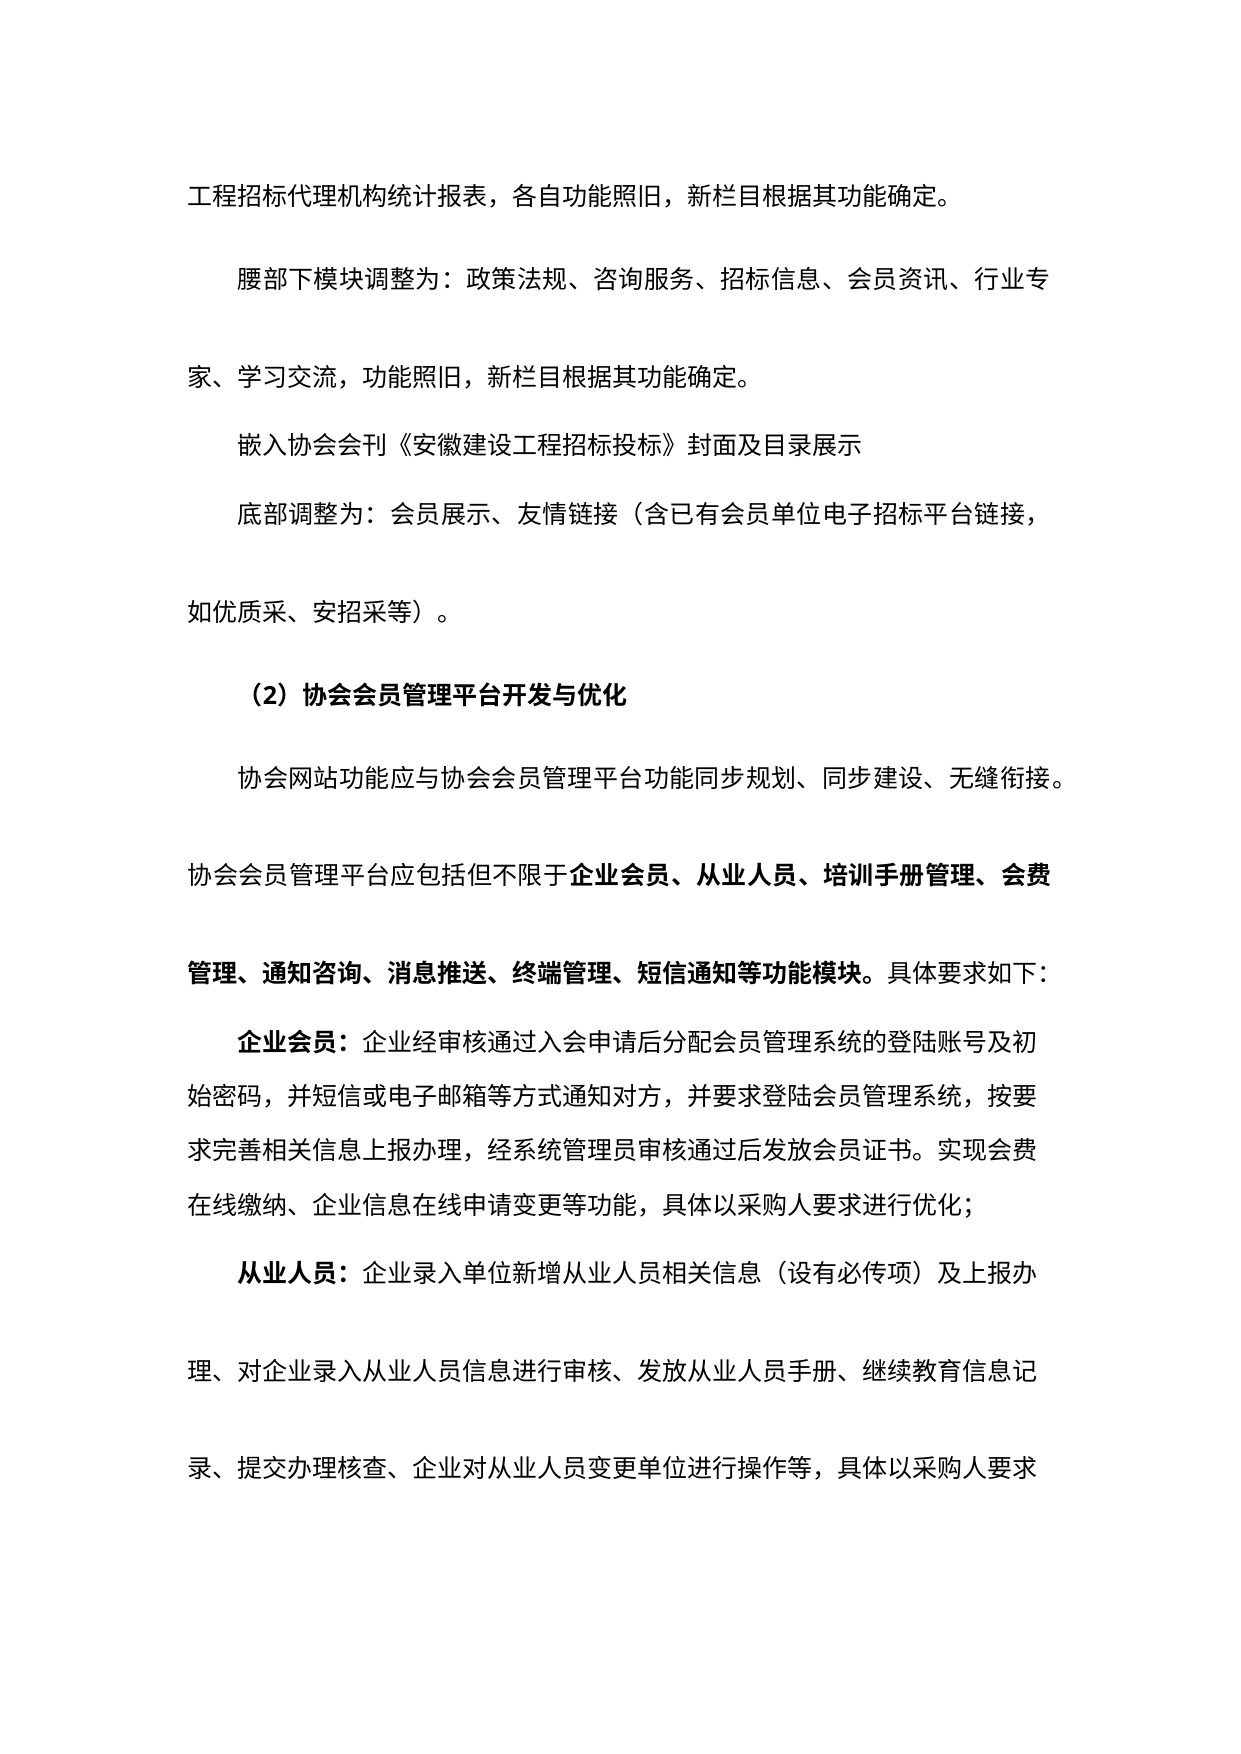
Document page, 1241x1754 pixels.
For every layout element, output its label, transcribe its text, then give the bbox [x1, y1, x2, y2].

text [187, 1239, 1053, 1499]
text 腰部下模块调整为：政策法规、咨询服务、招标信息、会员资讯、行业专家、学习交流，功能照旧，新栏目根据其功能确定。 [187, 245, 1053, 408]
text 嵌入协会会刊《安徽建设工程招标投标》封面及目录展示 [187, 426, 1053, 462]
text 底部调整为：会员展示、友情链接（含已有会员单位电子招标平台链接，如优质采、安招采等）。 [187, 480, 1053, 643]
text （2）协会会员管理平台开发与优化 [187, 661, 1053, 726]
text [187, 162, 1053, 227]
text 企业会员：企业经审核通过入会申请后分配会员管理系统的登陆账号及初始密码，并短信或电子邮箱等方式通知对方，并要求登陆会员管理系统，按要求完善相关信息上报办理，经系统管理员审核通过后发放会员证书。实现会费在线缴纳、企业信息在线申请变更等功能，具体以采购人要求进行优化； [187, 1022, 1053, 1221]
text 协会网站功能应与协会会员管理平台功能同步规划、同步建设、无缝衔接。协会会员管理平台应包括但不限于企业会员、从业人员、培训手册管理、会费管理、通知咨询、消息推送、终端管理、短信通知等功能模块。具体要求如下： [187, 744, 1053, 1004]
